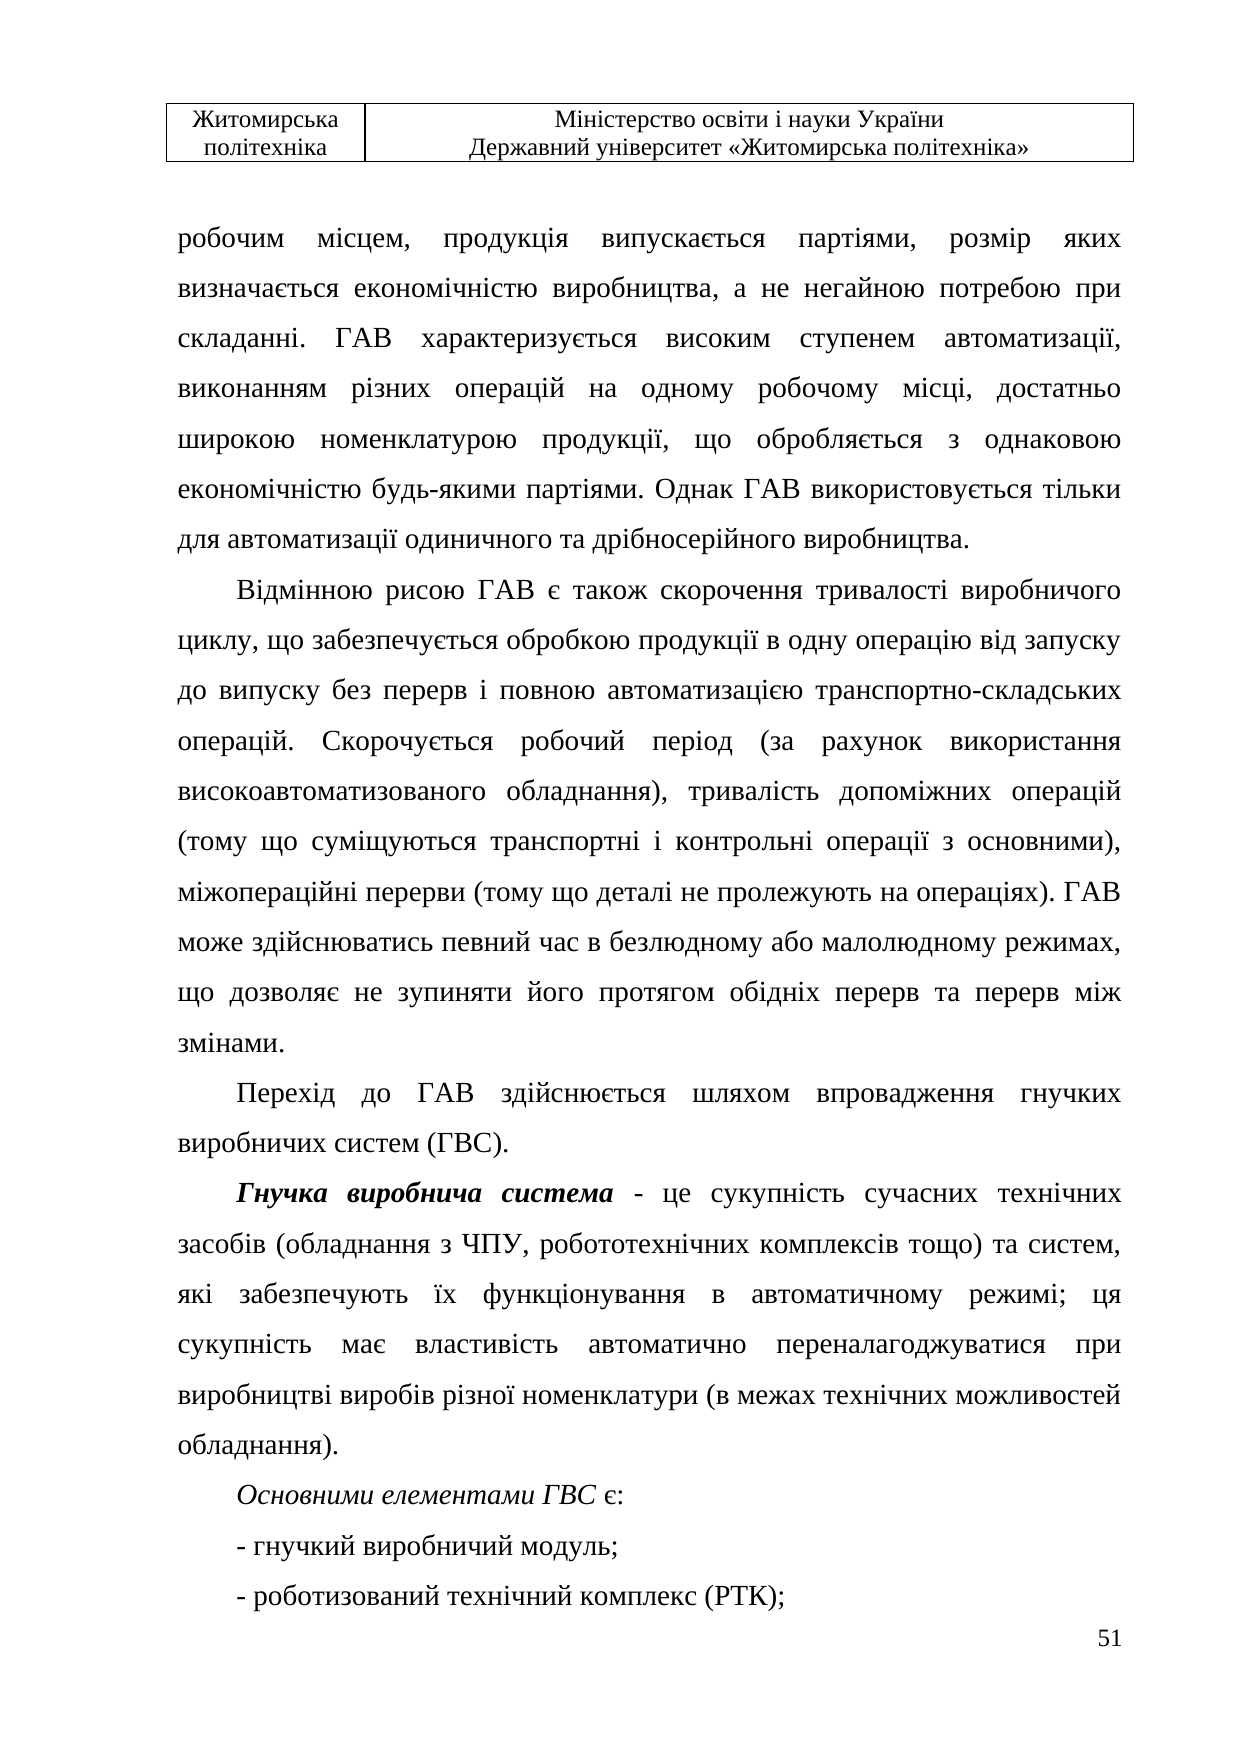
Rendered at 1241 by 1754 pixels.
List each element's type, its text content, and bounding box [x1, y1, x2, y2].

text Основними елементами ГВС є: [177, 1477, 1122, 1511]
text - роботизований технічний комплекс (РТК); [177, 1578, 1122, 1612]
text - гнучкий виробничий модуль; [177, 1528, 1122, 1561]
text Гнучка виробнича система - це сукупність сучасних технічних засобів (обладнання з ЧПУ, робототехнічних комплексів тощо) та систем, які забезпечують їх функціонування в автоматичному режимі; ця сукупність має властивість автоматично переналагоджуватися при виробництві виробів різної номенклатури (в межах технічних можливостей обладнання). [177, 1176, 1122, 1461]
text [177, 220, 1122, 555]
text Перехід до ГАВ здійснюється шляхом впровадження гнучких виробничих систем (ГВС). [177, 1075, 1122, 1159]
text Відмінною рисою ГАВ є також скорочення тривалості виробничого циклу, що забезпечується обробкою продукції в одну операцію від запуску до випуску без перерв і повною автоматизацією транспортно-складських операцій. Скорочується робочий період (за рахунок використання високоавтоматизованого обладнання), тривалість допоміжних операцій (тому що суміщуються транспортні і контрольні операції з основними), міжопераційні перерви (тому що деталі не пролежують на операціях). ГАВ може здійснюватись певний час в безлюдному або малолюдному режимах, що дозволяє не зупиняти його протягом обідніх перерв та перерв між змінами. [177, 572, 1122, 1058]
